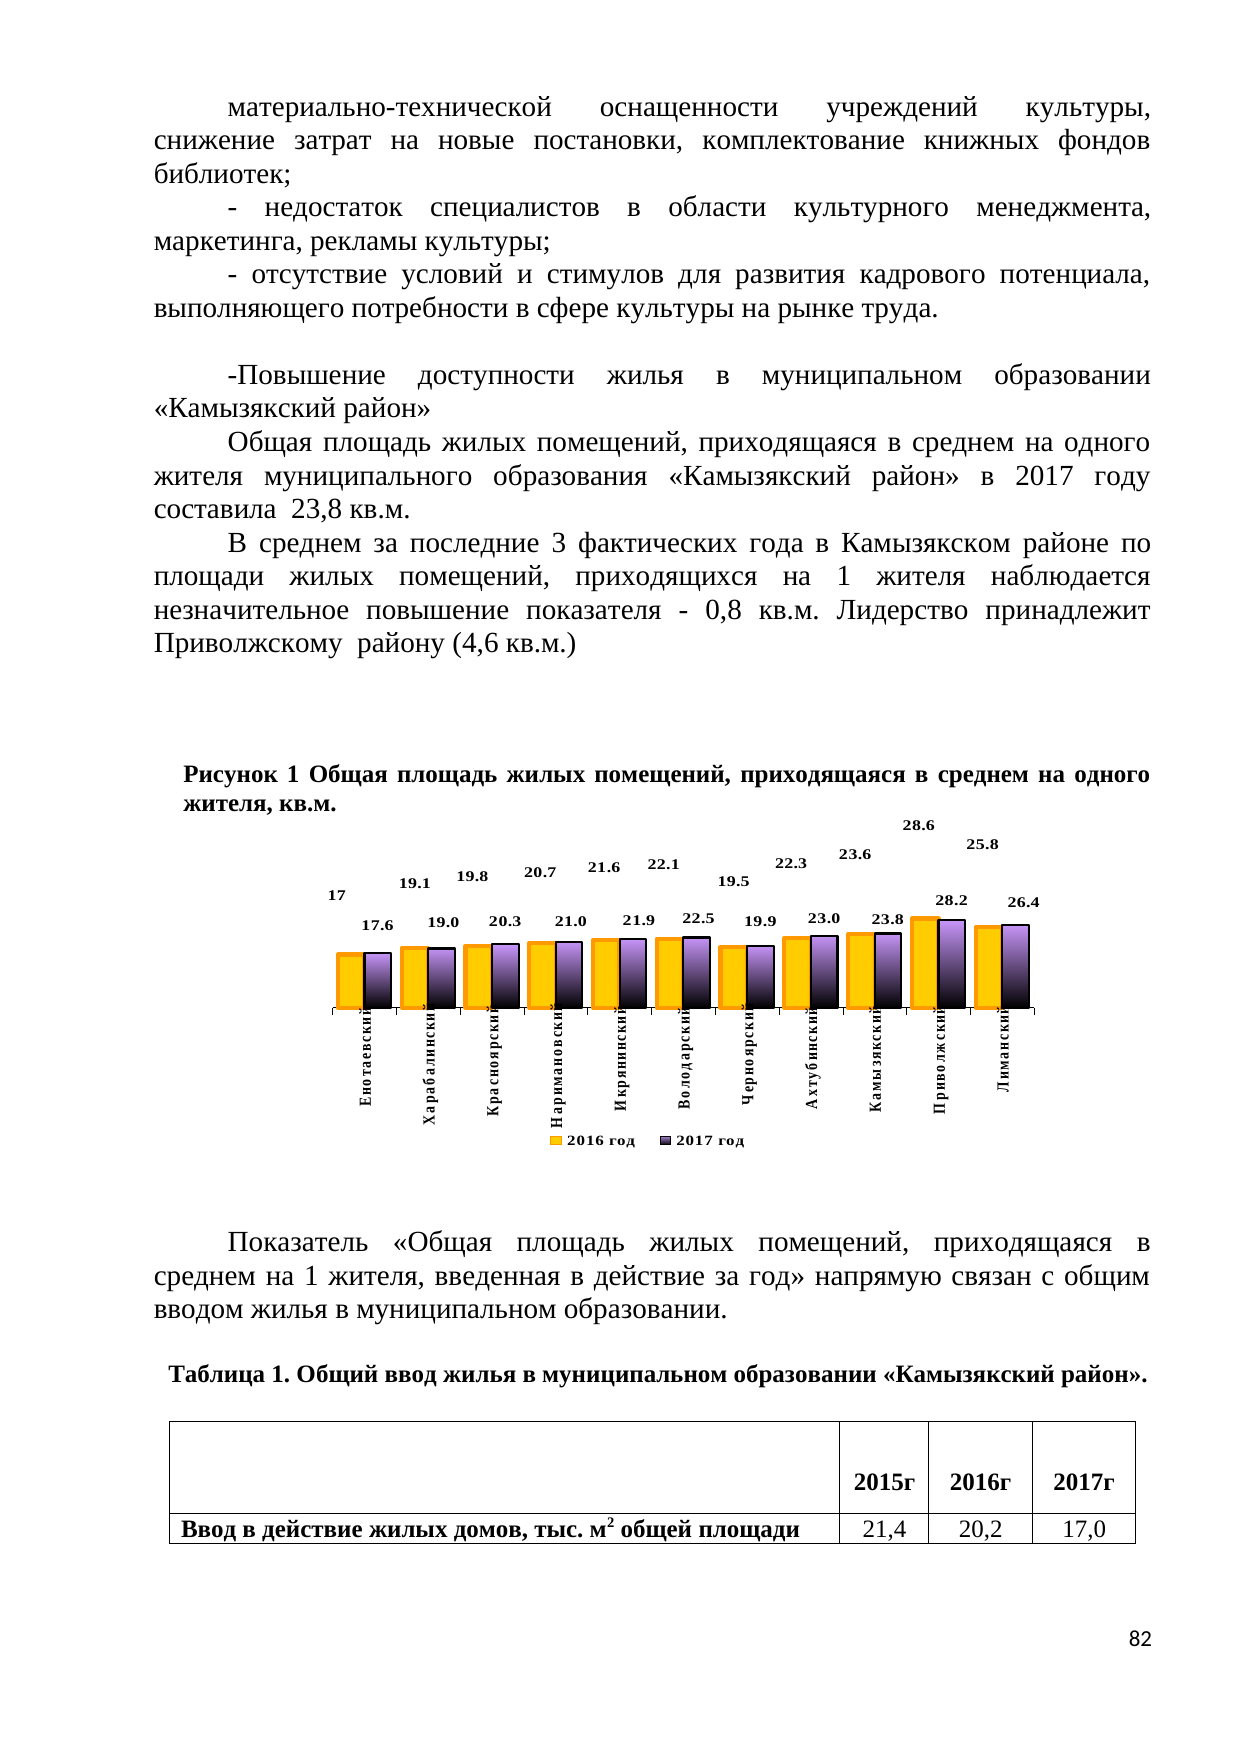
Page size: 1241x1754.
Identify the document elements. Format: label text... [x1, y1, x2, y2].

table_header 2015г [840, 1422, 928, 1513]
table_cell Ввод в действие жилых домов, тыс. м2 общей площади [170, 1514, 839, 1542]
text - отсутствие условий и стимулов для развития кадрового потенциала, выполняющего потребности в сфере культуры на рынке труда. [153, 256, 1152, 323]
text материально-технической оснащенности учреждений культуры, снижение затрат на новые постановки, комплектование книжных фондов библиотек; [153, 89, 1152, 189]
table_cell 17,0 [1033, 1514, 1135, 1542]
text Показатель «Общая площадь жилых помещений, приходящаяся в среднем на 1 жителя, введенная в действие за год» напрямую связан с общим вводом жилья в муниципальном образовании. [153, 1224, 1152, 1325]
text Рисунок 1 Общая площадь жилых помещений, приходящаяся в среднем на одного жителя, кв.м. [183, 759, 1152, 817]
table_header [170, 1422, 839, 1513]
table_cell 20,2 [929, 1514, 1032, 1542]
text В среднем за последние 3 фактических года в Камызякском районе по площади жилых помещений, приходящихся на 1 жителя наблюдается незначительное повышение показателя - 0,8 кв.м. Лидерство принадлежит Приволжскому району (4,6 кв.м.) [153, 525, 1152, 659]
table_cell 21,4 [840, 1514, 928, 1542]
table_header 2016г [929, 1422, 1032, 1513]
text -Повышение доступности жилья в муниципальном образовании «Камызякский район» [153, 357, 1152, 424]
table_header 2017г [1033, 1422, 1135, 1513]
text Общая площадь жилых помещений, приходящаяся в среднем на одного жителя муниципального образования «Камызякский район» в 2017 году составила 23,8 кв.м. [153, 424, 1152, 525]
text - недостаток специалистов в области культурного менеджмента, маркетинга, рекламы культуры; [153, 189, 1152, 256]
text Таблица 1. Общий ввод жилья в муниципальном образовании «Камызякский район». [153, 1359, 1152, 1387]
